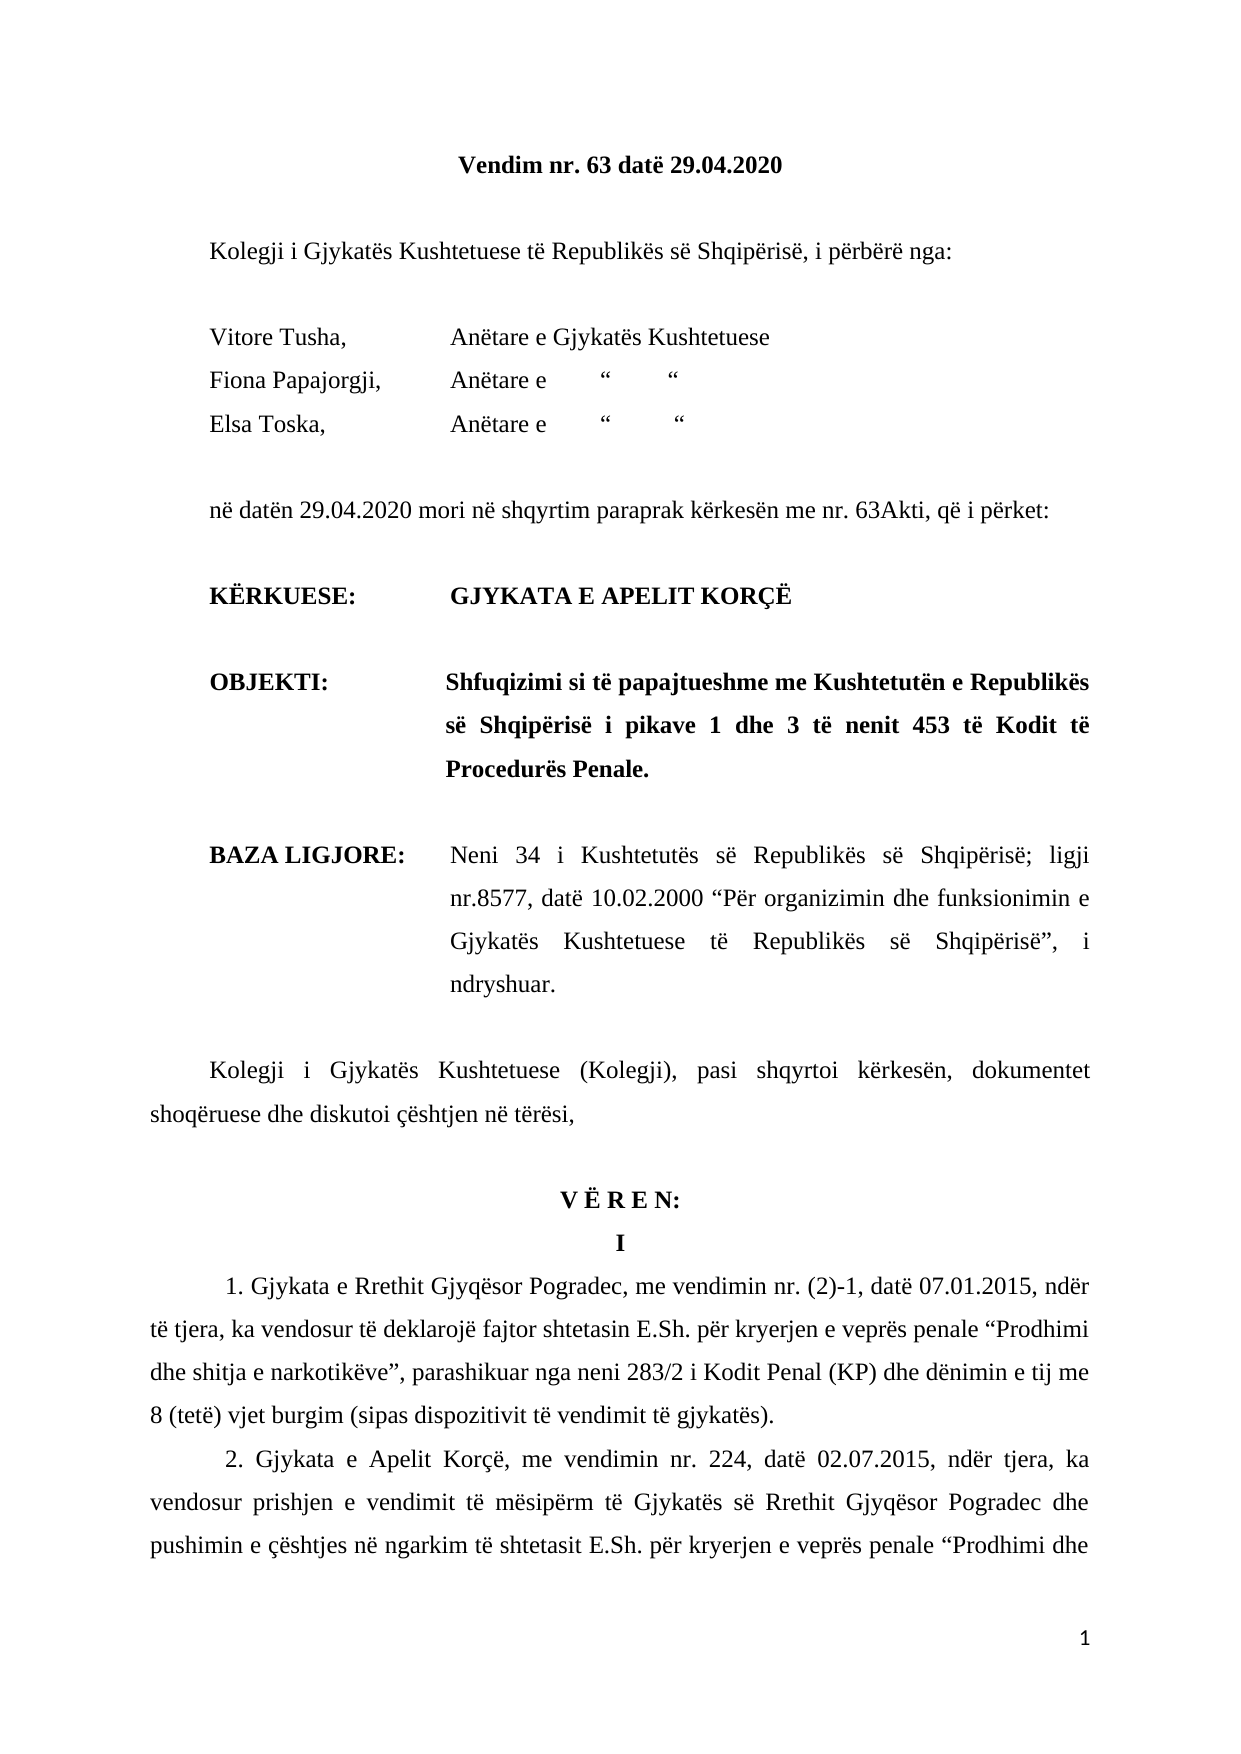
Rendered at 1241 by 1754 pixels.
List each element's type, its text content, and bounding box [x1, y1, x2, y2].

text I [150, 1228, 1090, 1257]
text OBJEKTI: Shfuqizimi si të papajtueshme me Kushtetutën e Republikës së Shqipërisë i pikave 1 dhe 3 të nenit 453 të Kodit të Procedurës Penale. [209, 667, 1090, 782]
text 1. Gjykata e Rrethit Gjyqësor Pogradec, me vendimin nr. (2)-1, datë 07.01.2015, ndër të tjera, ka vendosur të deklarojë fajtor shtetasin E.Sh. për kryerjen e veprës penale “Prodhimi dhe shitja e narkotikëve”, parashikuar nga neni 283/2 i Kodit Penal (KP) dhe dënimin e tij me 8 (tetë) vjet burgim (sipas dispozitivit të vendimit të gjykatës). [150, 1271, 1090, 1429]
text KËRKUESE: GJYKATA E APELIT KORÇË [150, 581, 1090, 610]
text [150, 1444, 1090, 1559]
text Vitore Tusha, Anëtare e Gjykatës Kushtetuese [150, 322, 1090, 351]
text Elsa Toska, Anëtare e “ “ [150, 409, 1090, 437]
text Vendim nr. 63 datë 29.04.2020 [150, 150, 1090, 179]
text Fiona Papajorgji, Anëtare e “ “ [150, 366, 1090, 394]
text në datën 29.04.2020 mori në shqyrtim paraprak kërkesën me nr. 63Akti, që i përket: [150, 495, 1090, 524]
text V Ë R E N: [150, 1185, 1090, 1214]
text Kolegji i Gjykatës Kushtetuese të Republikës së Shqipërisë, i përbërë nga: [150, 236, 1090, 265]
text BAZA LIGJORE: Neni 34 i Kushtetutës së Republikës së Shqipërisë; ligji nr.8577, datë 10.02.2000 “Për organizimin dhe funksionimin e Gjykatës Kushtetuese të Republikës së Shqipërisë”, i ndryshuar. [209, 840, 1090, 998]
text Kolegji i Gjykatës Kushtetuese (Kolegji), pasi shqyrtoi kërkesën, dokumentet shoqëruese dhe diskutoi çështjen në tërësi, [150, 1056, 1090, 1127]
